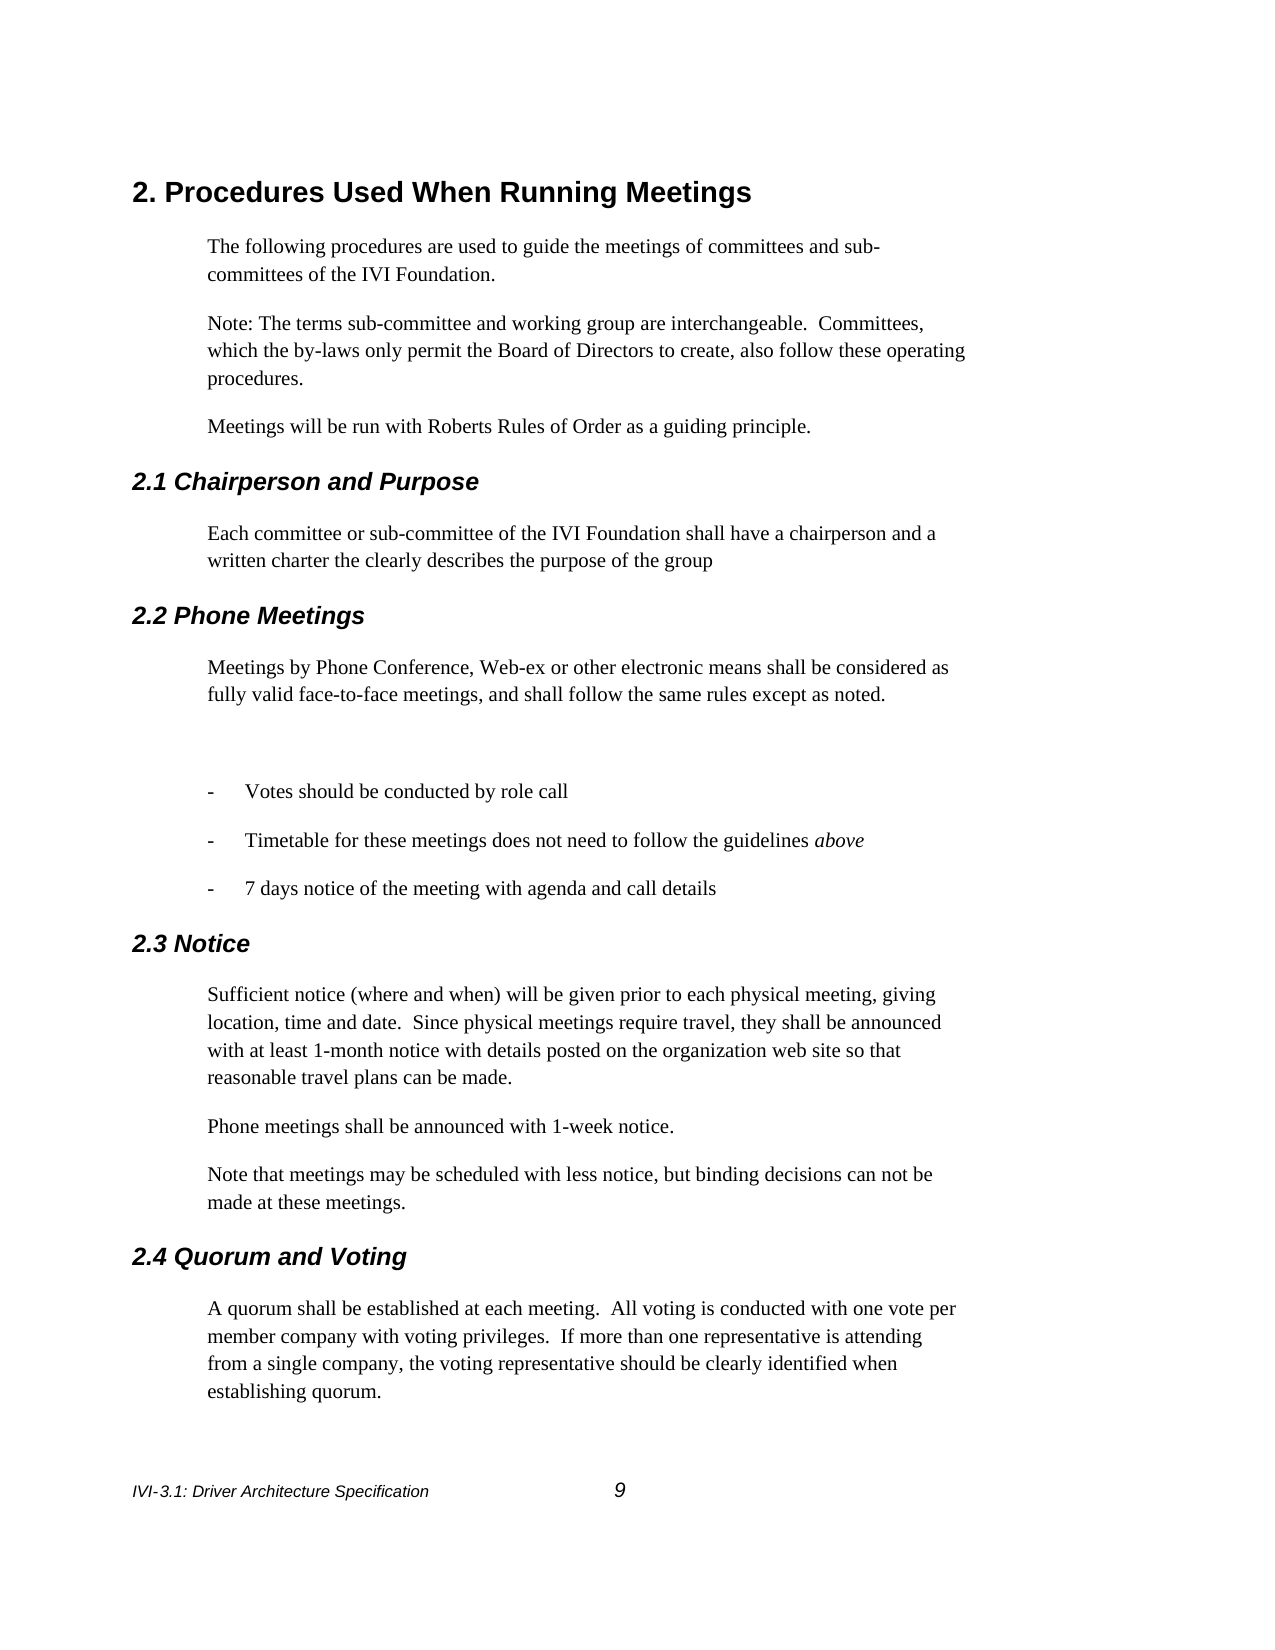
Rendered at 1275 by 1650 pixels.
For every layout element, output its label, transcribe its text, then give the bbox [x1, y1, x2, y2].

subtitle Procedures Used When Running Meetings [132, 175, 966, 208]
text Sufficient notice (where and when) will be given prior to each physical meeting, giving location, time and date. Since physical meetings require travel, they shall be announced with at least 1-month notice with details posted on the organization web site so that reasonable travel plans can be made. [207, 982, 966, 1089]
text The following procedures are used to guide the meetings of committees and sub-committees of the IVI Foundation. [207, 234, 966, 286]
text Phone meetings shall be announced with 1-week notice. [207, 1114, 966, 1138]
text Meetings by Phone Conference, Web-ex or other electronic means shall be considered as fully valid face-to-face meetings, and shall follow the same rules except as noted. [207, 654, 966, 706]
subtitle Phone Meetings [132, 601, 966, 629]
text Each committee or sub-committee of the IVI Foundation shall have a chairperson and a written charter the clearly describes the purpose of the group [207, 521, 966, 572]
list 7 days notice of the meeting with agenda and call details [207, 876, 966, 900]
text A quorum shall be established at each meeting. All voting is conducted with one vote per member company with voting privileges. If more than one representative is attending from a single company, the voting representative should be clearly identified when establishing quorum. [207, 1296, 966, 1403]
subtitle Chairperson and Purpose [132, 467, 966, 495]
subtitle Notice [132, 928, 966, 957]
list Votes should be conducted by role call [207, 779, 966, 803]
list Timetable for these meetings does not need to follow the guidelines above [207, 827, 966, 852]
subtitle Quorum and Voting [132, 1242, 966, 1271]
text Note that meetings may be scheduled with less notice, but binding decisions can not be made at these meetings. [207, 1162, 966, 1214]
text Meetings will be run with Roberts Rules of Order as a guiding principle. [207, 414, 966, 438]
text Note: The terms sub-committee and working group are interchangeable. Committees, which the by-laws only permit the Board of Directors to create, also follow these operating procedures. [207, 310, 966, 390]
